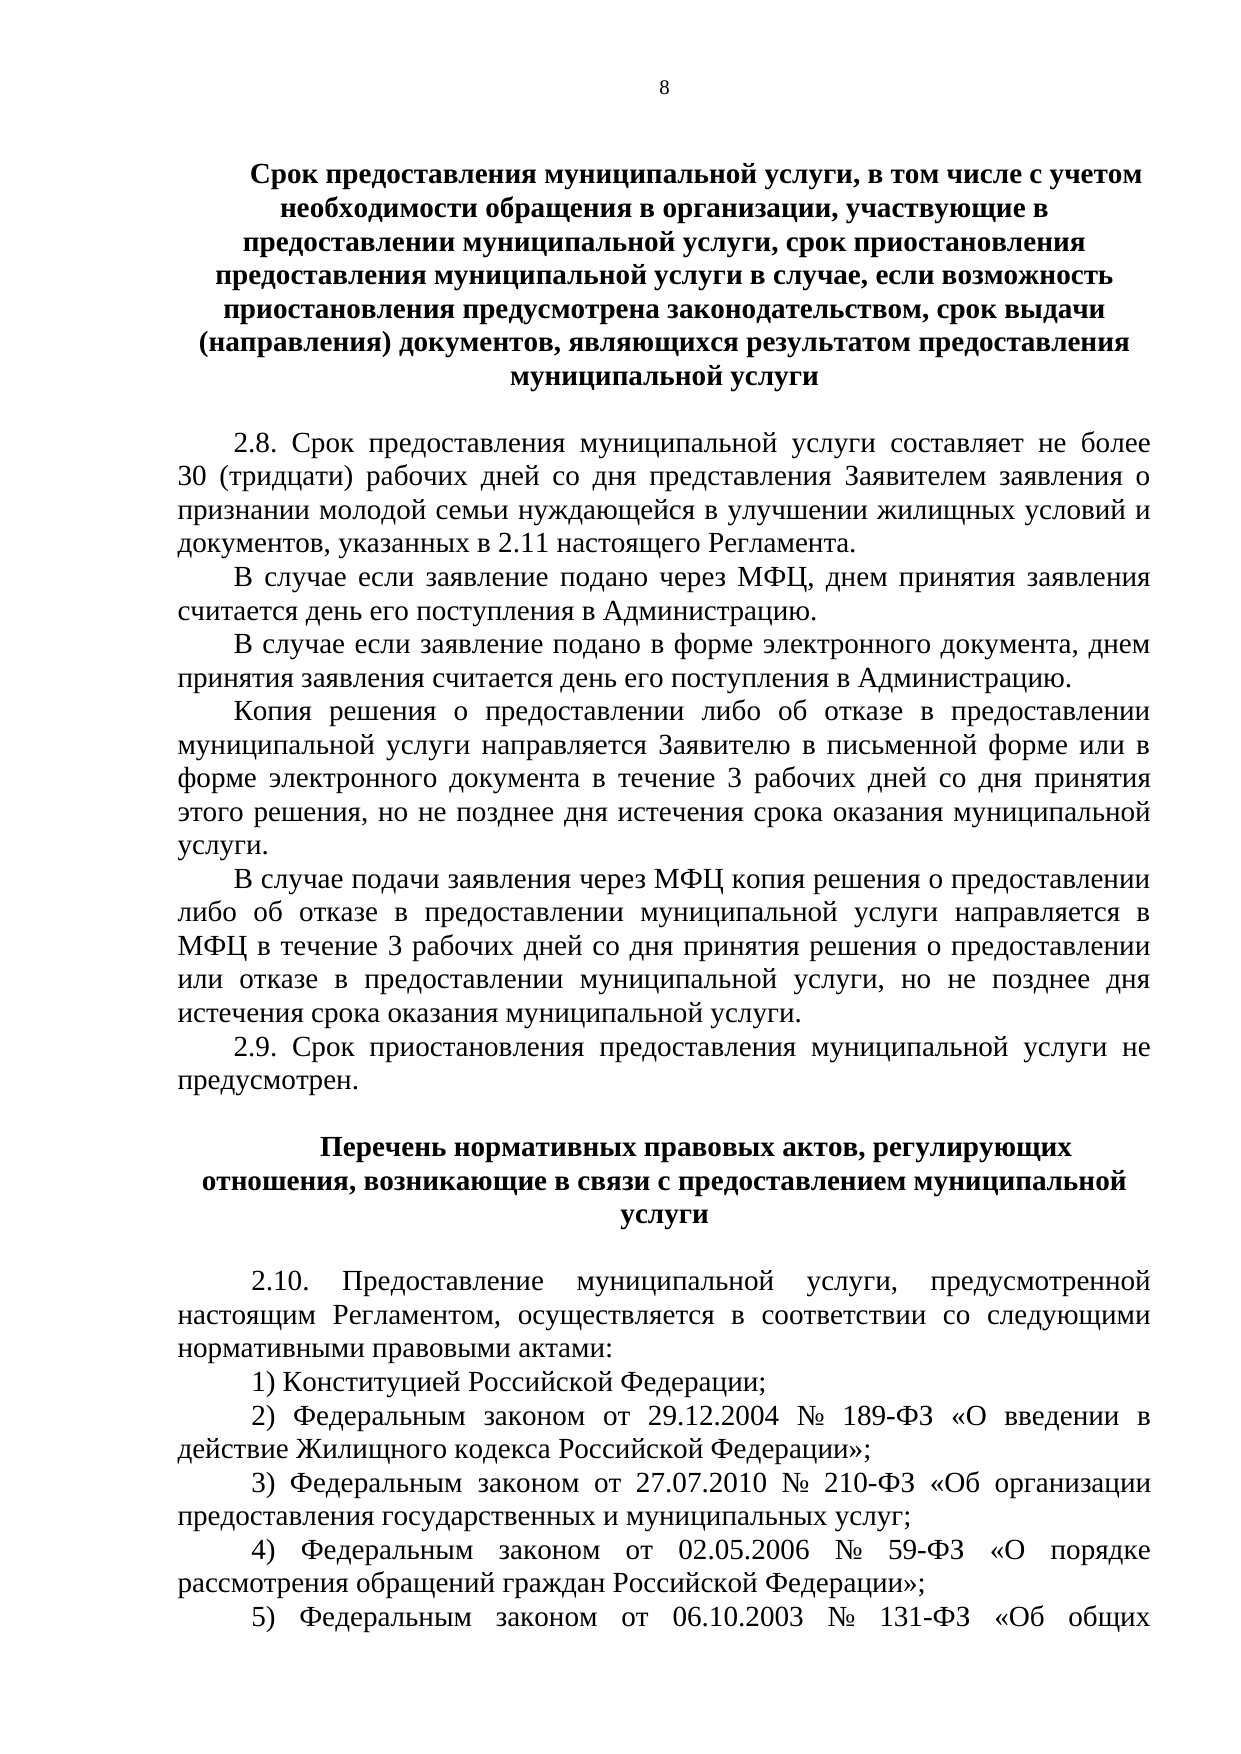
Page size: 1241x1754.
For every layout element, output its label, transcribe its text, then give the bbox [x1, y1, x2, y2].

text 2.9. Срок приостановления предоставления муниципальной услуги не предусмотрен. [177, 1029, 1152, 1096]
text Копия решения о предоставлении либо об отказе в предоставлении муниципальной услуги направляется Заявителю в письменной форме или в форме электронного документа в течение 3 рабочих дней со дня принятия этого решения, но не позднее дня истечения срока оказания муниципальной услуги. [177, 693, 1152, 861]
text 2.8. Срок предоставления муниципальной услуги составляет не более 30 (тридцати) рабочих дней со дня представления Заявителем заявления о признании молодой семьи нуждающейся в улучшении жилищных условий и документов, указанных в 2.11 настоящего Регламента. [177, 425, 1152, 559]
text В случае если заявление подано через МФЦ, днем принятия заявления считается день его поступления в Администрацию. [177, 559, 1152, 626]
text 2.10. Предоставление муниципальной услуги, предусмотренной настоящим Регламентом, осуществляется в соответствии со следующими нормативными правовыми актами: [177, 1263, 1152, 1364]
text 4) Федеральным законом от 02.05.2006 № 59-ФЗ «О порядке рассмотрения обращений граждан Российской Федерации»; [177, 1532, 1152, 1599]
text Срок предоставления муниципальной услуги, в том числе с учетом необходимости обращения в организации, участвующие в предоставлении муниципальной услуги, срок приостановления предоставления муниципальной услуги в случае, если возможность приостановления предусмотрена законодательством, срок выдачи (направления) документов, являющихся результатом предоставления муниципальной услуги [177, 157, 1152, 391]
text В случае подачи заявления через МФЦ копия решения о предоставлении либо об отказе в предоставлении муниципальной услуги направляется в МФЦ в течение 3 рабочих дней со дня принятия решения о предоставлении или отказе в предоставлении муниципальной услуги, но не позднее дня истечения срока оказания муниципальной услуги. [177, 861, 1152, 1029]
text 2) Федеральным законом от 29.12.2004 № 189-ФЗ «О введении в действие Жилищного кодекса Российской Федерации»; [177, 1398, 1152, 1465]
text 3) Федеральным законом от 27.07.2010 № 210-ФЗ «Об организации предоставления государственных и муниципальных услуг; [177, 1465, 1152, 1532]
text Перечень нормативных правовых актов, регулирующих отношения, возникающие в связи с предоставлением муниципальной услуги [177, 1129, 1152, 1230]
text 1) Конституцией Российской Федерации; [177, 1364, 1152, 1398]
text В случае если заявление подано в форме электронного документа, днем принятия заявления считается день его поступления в Администрацию. [177, 626, 1152, 693]
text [177, 1599, 1152, 1632]
